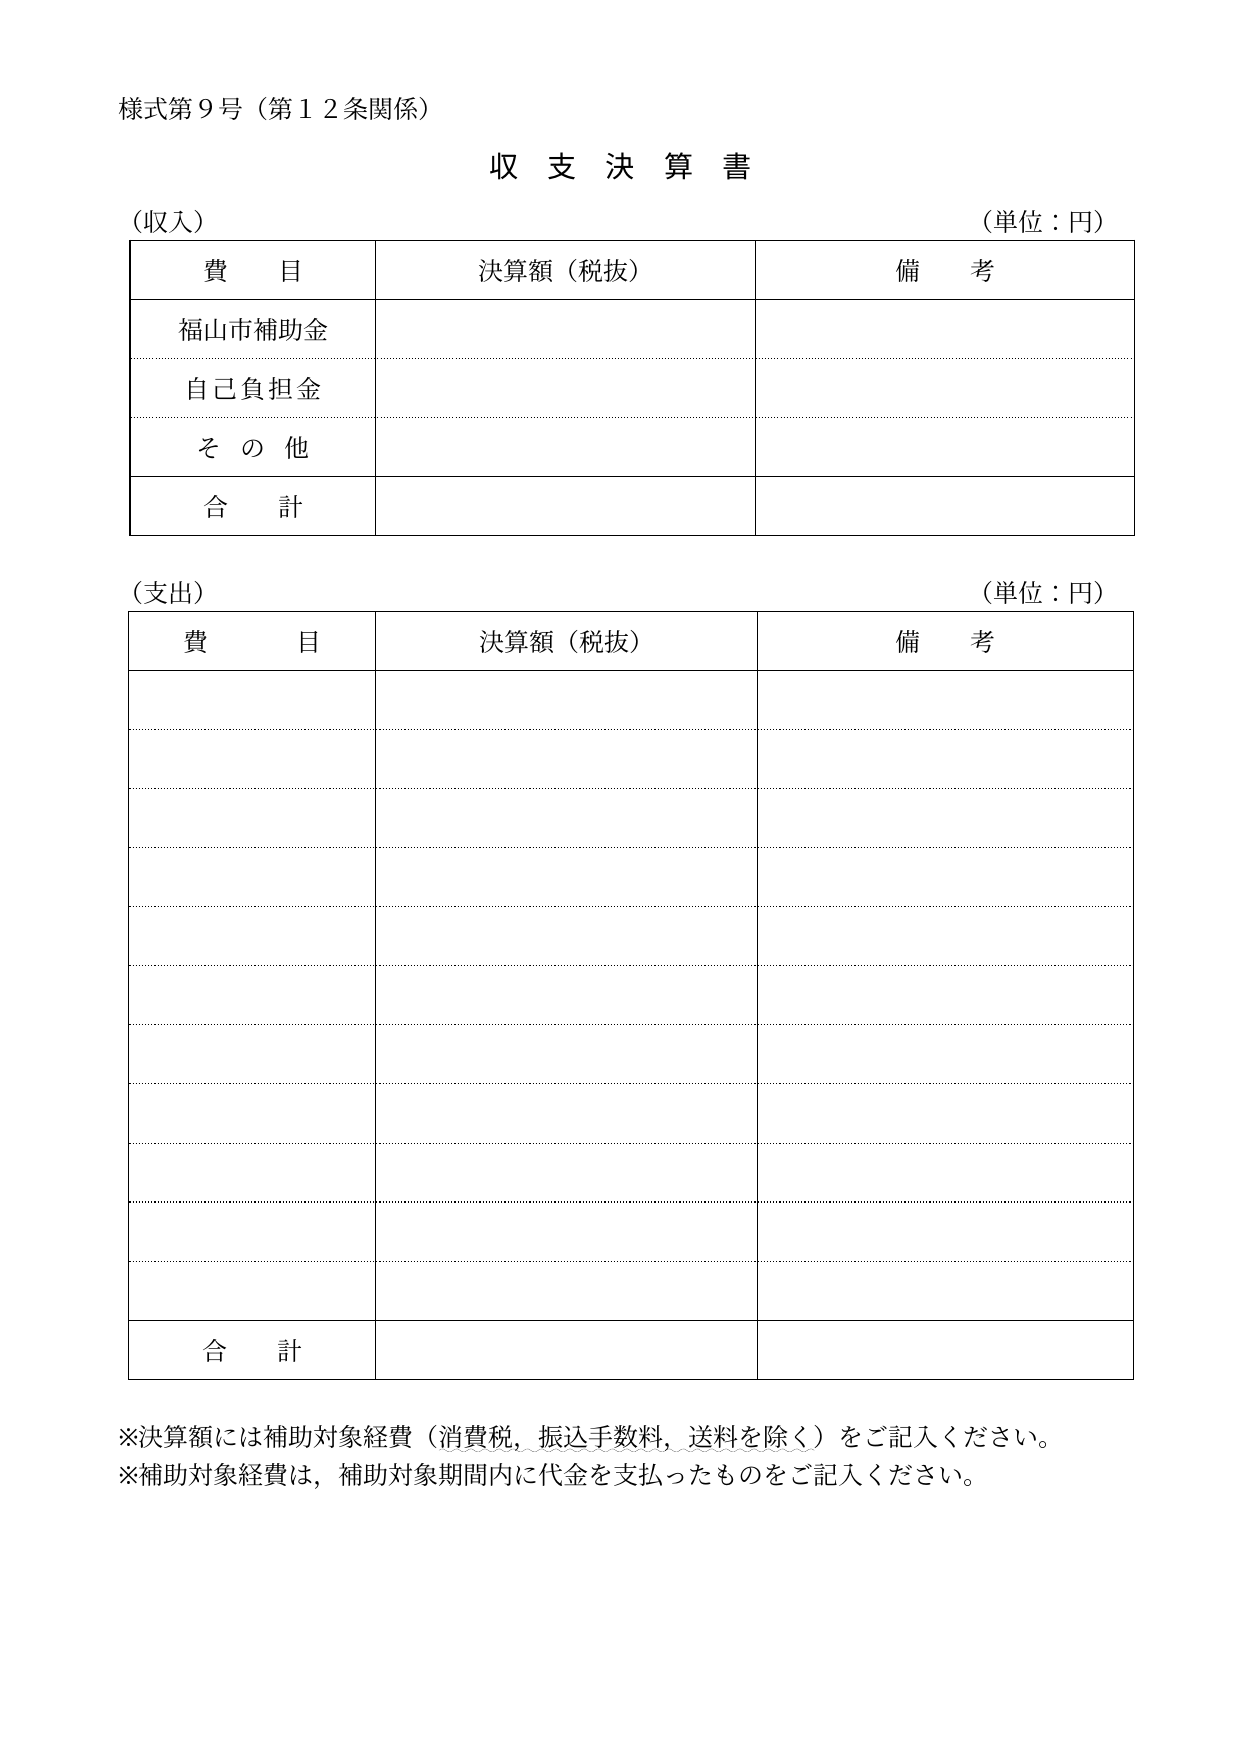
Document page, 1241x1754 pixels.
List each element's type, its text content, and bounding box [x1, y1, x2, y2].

text ※補助対象経費は，補助対象期間内に代金を支払ったものをご記入ください。 [118, 1455, 1122, 1492]
table_cell [129, 788, 375, 847]
table_header 備考 [756, 241, 1134, 298]
table_cell [758, 906, 1133, 965]
table_cell [758, 1321, 1133, 1379]
table_cell その他 [131, 417, 375, 476]
text 様式第９号（第１２条関係） [118, 89, 1122, 127]
table_cell [129, 847, 375, 906]
table_header 費目 [131, 241, 375, 298]
table_header 決算額（税抜） [376, 612, 757, 670]
table_header 備考 [758, 612, 1133, 670]
table_cell [376, 671, 757, 729]
text （支出） （単位：円） [118, 573, 1122, 611]
table_cell [129, 1024, 375, 1083]
table_cell [758, 1201, 1133, 1261]
table_cell [129, 1143, 375, 1201]
table_cell [756, 300, 1134, 358]
table_cell [758, 729, 1133, 788]
table_cell [376, 965, 757, 1024]
table_cell [129, 729, 375, 788]
table_cell [758, 788, 1133, 847]
table_cell [376, 477, 755, 535]
table_cell [129, 671, 375, 729]
table_cell [376, 300, 755, 358]
table_cell 合計 [131, 477, 375, 535]
table_cell [758, 965, 1133, 1024]
table_cell [376, 1201, 757, 1261]
table_cell 合計 [129, 1321, 375, 1379]
table_cell [376, 1083, 757, 1142]
text ※決算額には補助対象経費（消費税，振込手数料，送料を除く）をご記入ください。 [118, 1417, 1122, 1455]
table_cell [376, 788, 757, 847]
table_cell [376, 1321, 757, 1379]
table_cell [129, 906, 375, 965]
table_cell [376, 847, 757, 906]
table_cell [376, 729, 757, 788]
table_cell [758, 847, 1133, 906]
table_header 費 目 [129, 612, 375, 670]
table_cell 自己負担金 [131, 358, 375, 417]
table_cell 福山市補助金 [131, 300, 375, 358]
table_cell [376, 417, 755, 476]
table_cell [758, 1143, 1133, 1201]
table_cell [376, 1261, 757, 1319]
table_cell [376, 1143, 757, 1201]
table_cell [758, 1024, 1133, 1083]
table_cell [129, 1261, 375, 1319]
table_cell [376, 1024, 757, 1083]
text 収 支 決 算 書 [118, 127, 1122, 202]
table_cell [758, 1083, 1133, 1142]
table_cell [129, 1083, 375, 1142]
text （収入） （単位：円） [118, 202, 1122, 239]
table_cell [758, 671, 1133, 729]
table_cell [376, 906, 757, 965]
table_header 決算額（税抜） [376, 241, 755, 298]
table_cell [756, 358, 1134, 417]
table_cell [756, 417, 1134, 476]
table_cell [758, 1261, 1133, 1319]
table_cell [376, 358, 755, 417]
table_cell [129, 1201, 375, 1261]
table_cell [756, 477, 1134, 535]
table_cell [129, 965, 375, 1024]
